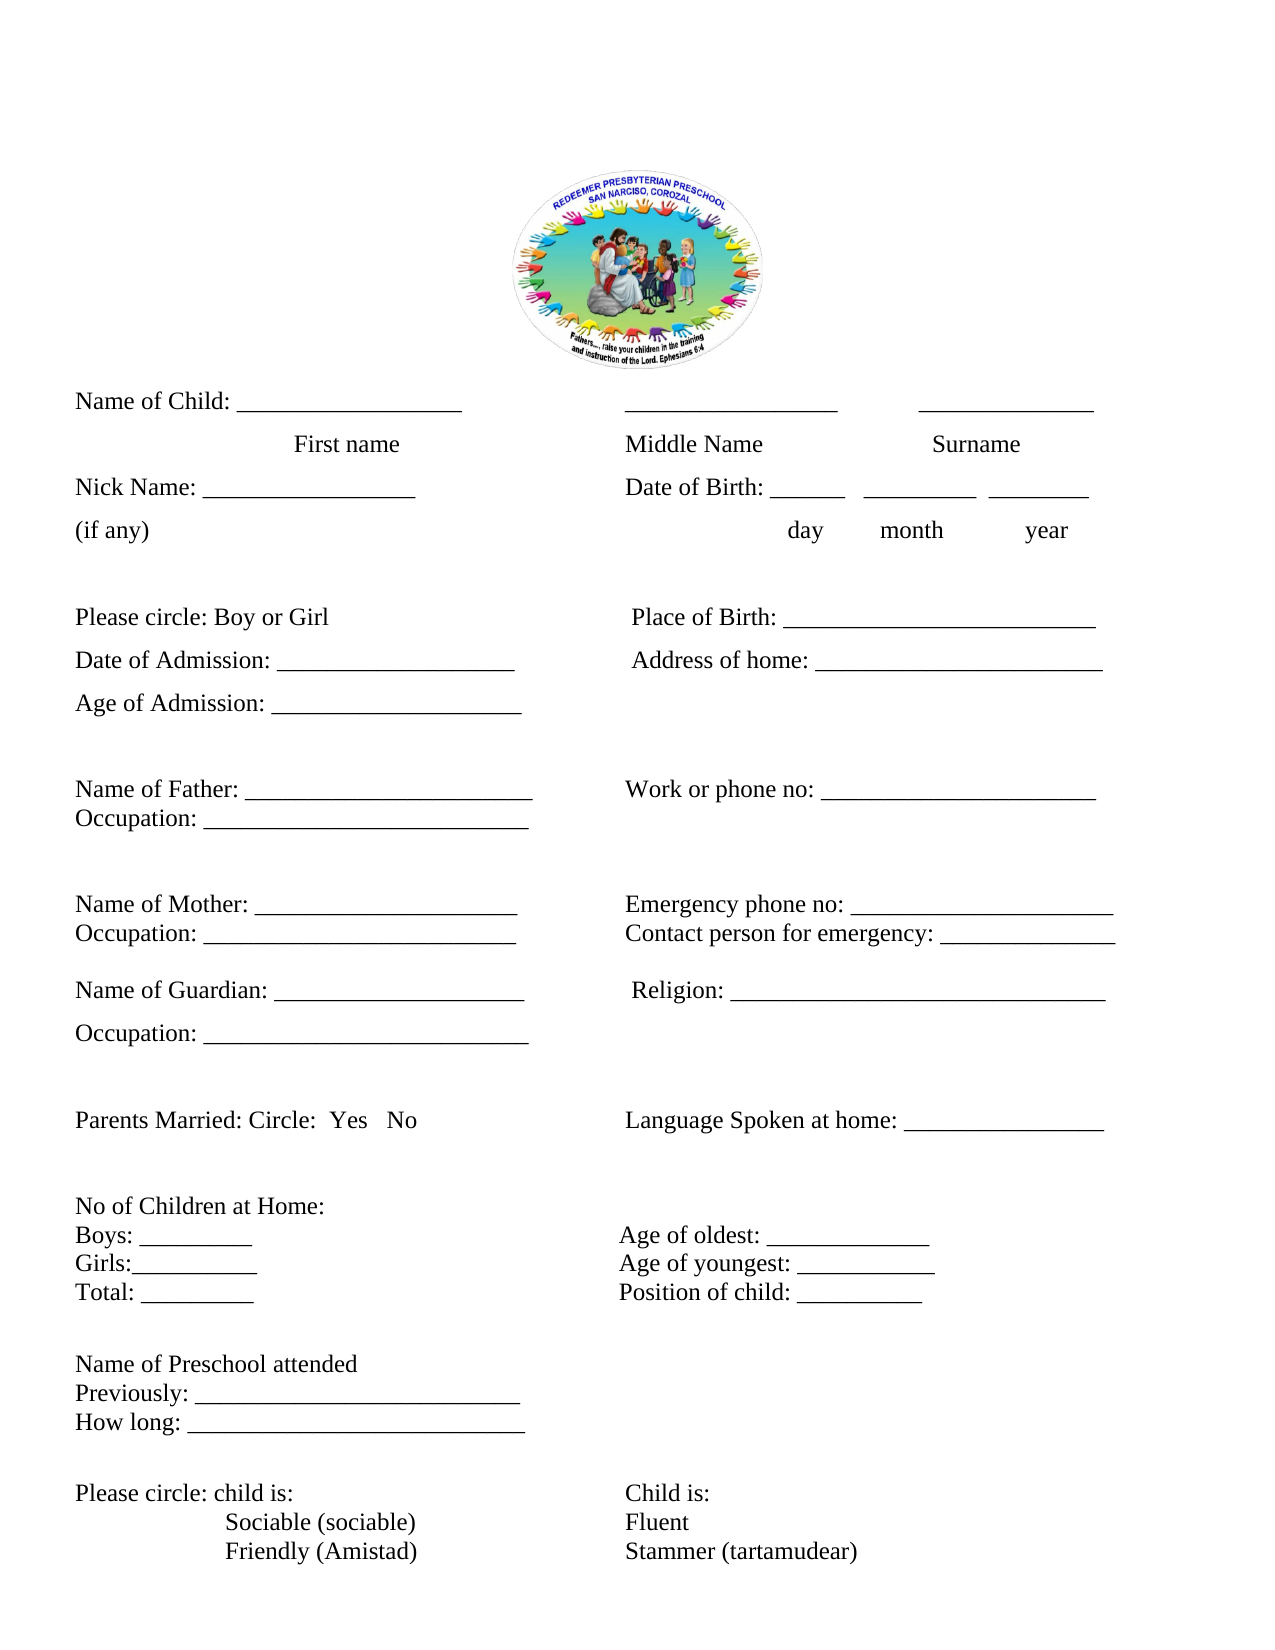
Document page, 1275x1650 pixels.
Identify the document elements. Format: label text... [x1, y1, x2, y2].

text Nick Name: _________________ Date of Birth: ______ _________ ________ [75, 472, 1200, 501]
text Previously: __________________________ [75, 1378, 1200, 1407]
text How long: ___________________________ [75, 1407, 1200, 1435]
text (if any) day month year [75, 515, 1200, 544]
text Name of Child: __________________ _________________ ______________ [75, 386, 1200, 415]
text Name of Preschool attended [75, 1349, 1200, 1378]
text Please circle: Boy or Girl Place of Birth: _________________________ [75, 602, 1200, 630]
text Occupation: __________________________ [75, 1018, 1200, 1047]
text Occupation: _________________________ Contact person for emergency: ______________ [75, 918, 1200, 947]
text No of Children at Home: [75, 1191, 1200, 1220]
text Please circle: child is: Child is: [75, 1478, 1200, 1507]
text Friendly (Amistad) Stammer (tartamudear) [75, 1536, 1200, 1565]
text Name of Guardian: ____________________ Religion: ______________________________ [75, 975, 1200, 1004]
text First name Middle Name Surname [75, 429, 1200, 458]
text Total: _________ Position of child: __________ [75, 1277, 1200, 1306]
text Date of Admission: ___________________ Address of home: _______________________ [75, 645, 1200, 673]
text Age of Admission: ____________________ [75, 688, 1200, 717]
text Boys: _________ Age of oldest: _____________ [75, 1220, 1200, 1248]
text Occupation: __________________________ [75, 803, 1200, 832]
text Name of Father: _______________________ Work or phone no: ______________________ [75, 774, 1200, 803]
text Sociable (sociable) Fluent [75, 1507, 1200, 1536]
text Name of Mother: _____________________ Emergency phone no: _____________________ [75, 889, 1200, 918]
text Girls:__________ Age of youngest: ___________ [75, 1248, 1200, 1277]
picture [512, 170, 763, 369]
text Parents Married: Circle: Yes No Language Spoken at home: ________________ [75, 1105, 1200, 1133]
